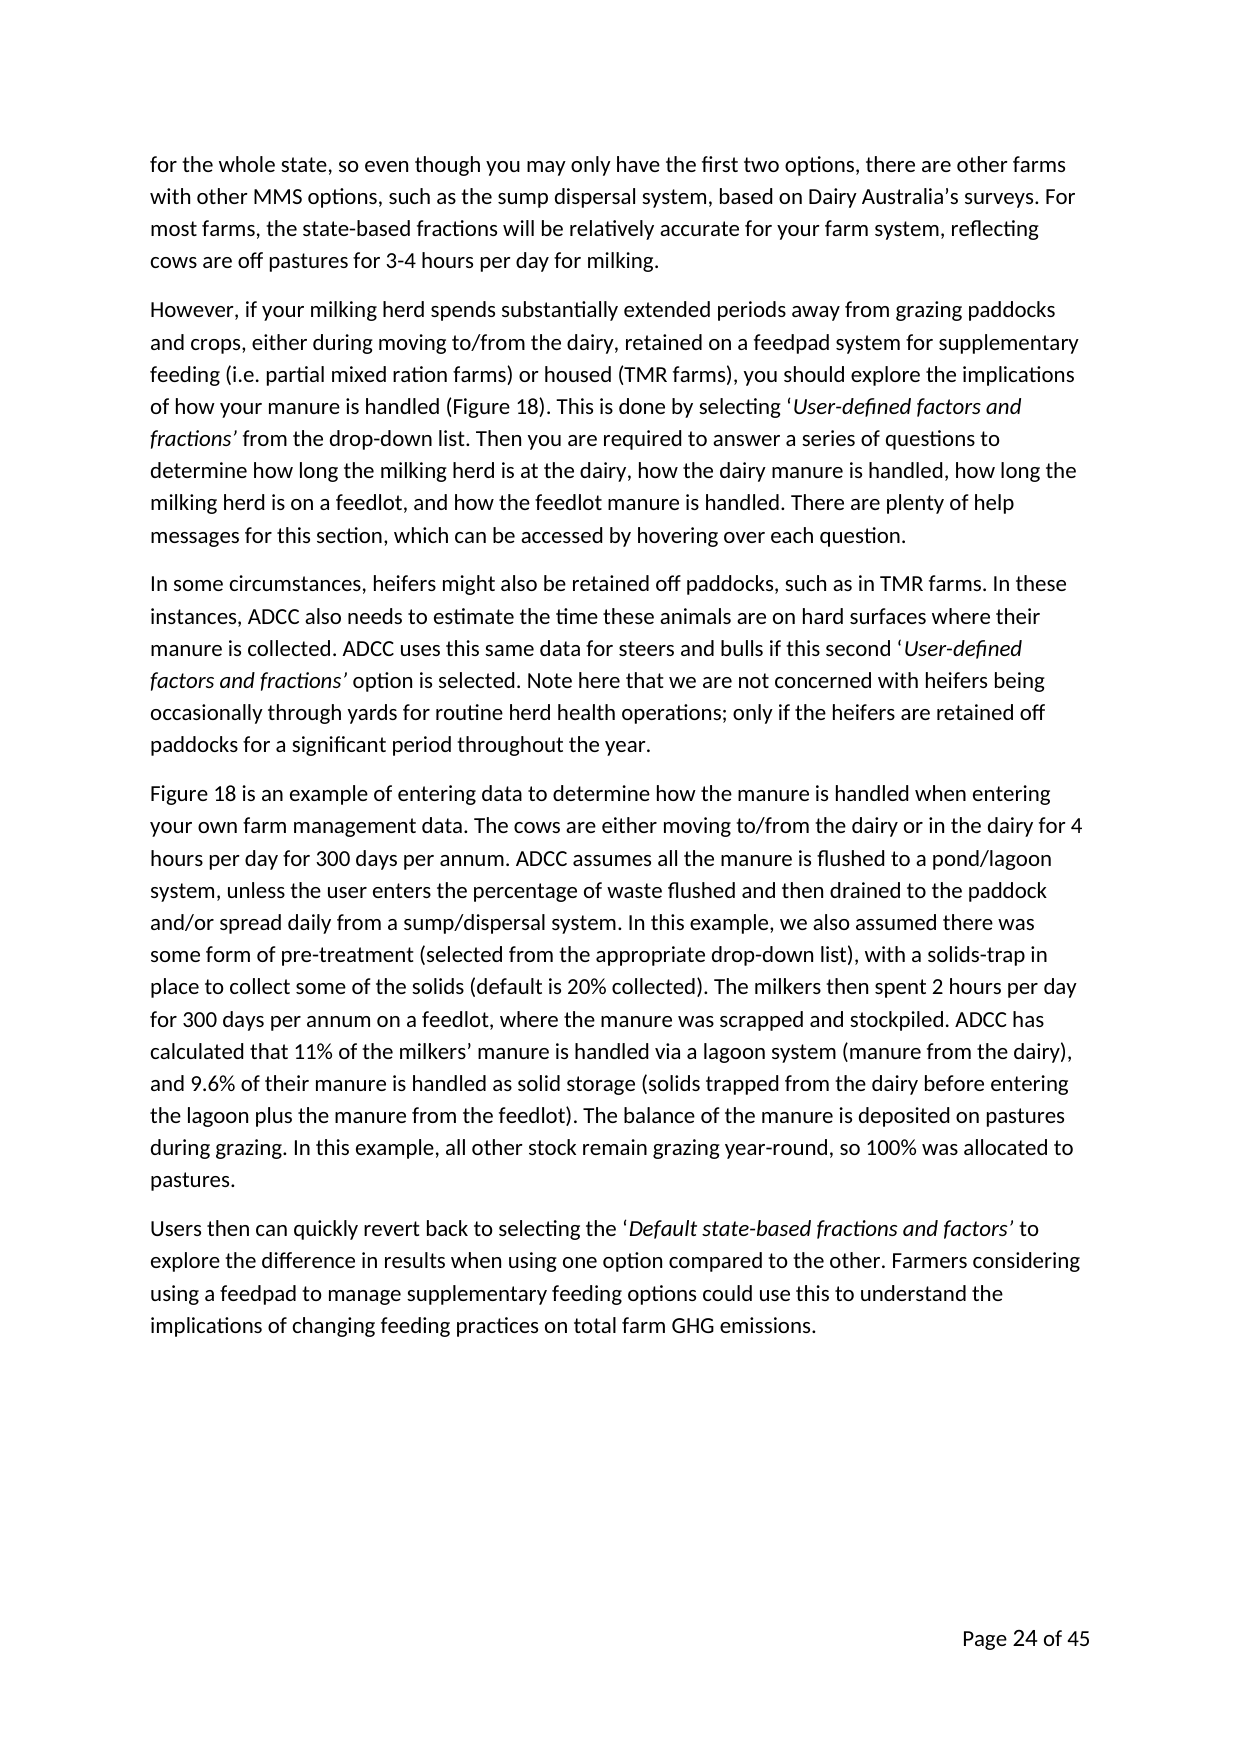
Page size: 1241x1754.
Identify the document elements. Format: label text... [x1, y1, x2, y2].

text However, if your milking herd spends substantially extended periods away from grazing paddocks and crops, either during moving to/from the dairy, retained on a feedpad system for supplementary feeding (i.e. partial mixed ration farms) or housed (TMR farms), you should explore the implications of how your manure is handled (Figure 18). This is done by selecting ‘User-defined factors and fractions’ from the drop-down list. Then you are required to answer a series of questions to determine how long the milking herd is at the dairy, how the dairy manure is handled, how long the milking herd is on a feedlot, and how the feedlot manure is handled. There are plenty of help messages for this section, which can be accessed by hovering over each question. [150, 295, 1090, 549]
text In some circumstances, heifers might also be retained off paddocks, such as in TMR farms. In these instances, ADCC also needs to estimate the time these animals are on hard surfaces where their manure is collected. ADCC uses this same data for steers and bulls if this second ‘User-defined factors and fractions’ option is selected. Note here that we are not concerned with heifers being occasionally through yards for routine herd health operations; only if the heifers are retained off paddocks for a significant period throughout the year. [150, 569, 1090, 758]
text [150, 150, 1090, 274]
text Figure 18 is an example of entering data to determine how the manure is handled when entering your own farm management data. The cows are either moving to/from the dairy or in the dairy for 4 hours per day for 300 days per annum. ADCC assumes all the manure is flushed to a pond/lagoon system, unless the user enters the percentage of waste flushed and then drained to the paddock and/or spread daily from a sump/dispersal system. In this example, we also assumed there was some form of pre-treatment (selected from the appropriate drop-down list), with a solids-trap in place to collect some of the solids (default is 20% collected). The milkers then spent 2 hours per day for 300 days per annum on a feedlot, where the manure was scrapped and stockpiled. ADCC has calculated that 11% of the milkers’ manure is handled via a lagoon system (manure from the dairy), and 9.6% of their manure is handled as solid storage (solids trapped from the dairy before entering the lagoon plus the manure from the feedlot). The balance of the manure is deposited on pastures during grazing. In this example, all other stock remain grazing year-round, so 100% was allocated to pastures. [150, 779, 1090, 1194]
text Users then can quickly revert back to selecting the ‘Default state-based fractions and factors’ to explore the difference in results when using one option compared to the other. Farmers considering using a feedpad to manage supplementary feeding options could use this to understand the implications of changing feeding practices on total farm GHG emissions. [150, 1214, 1090, 1339]
